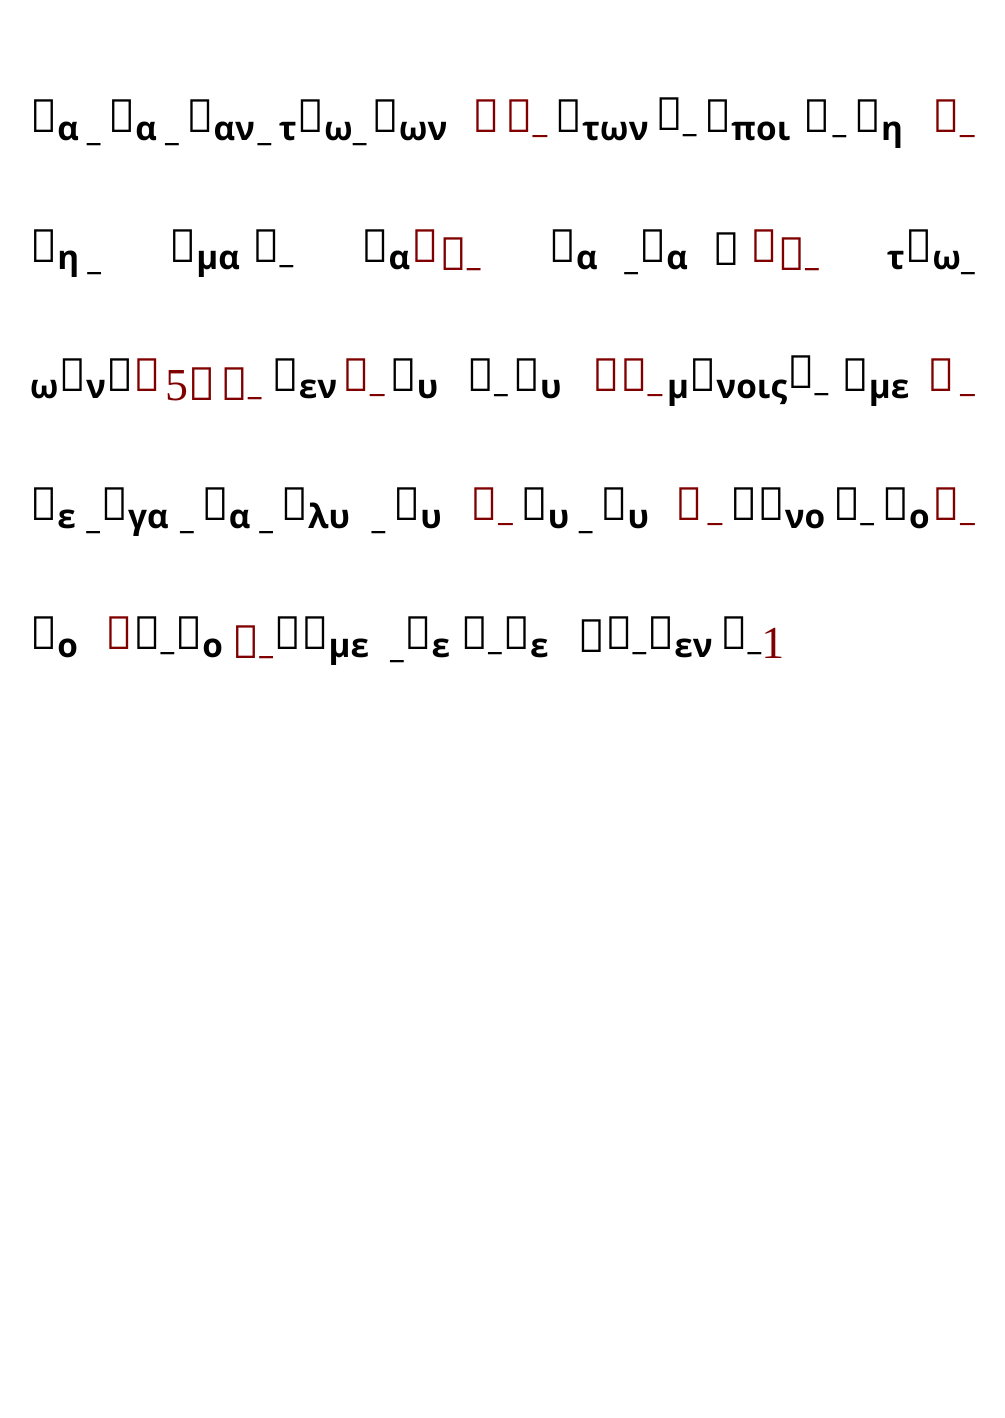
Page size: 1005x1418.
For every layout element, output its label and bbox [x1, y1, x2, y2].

text [29, 29, 974, 675]
